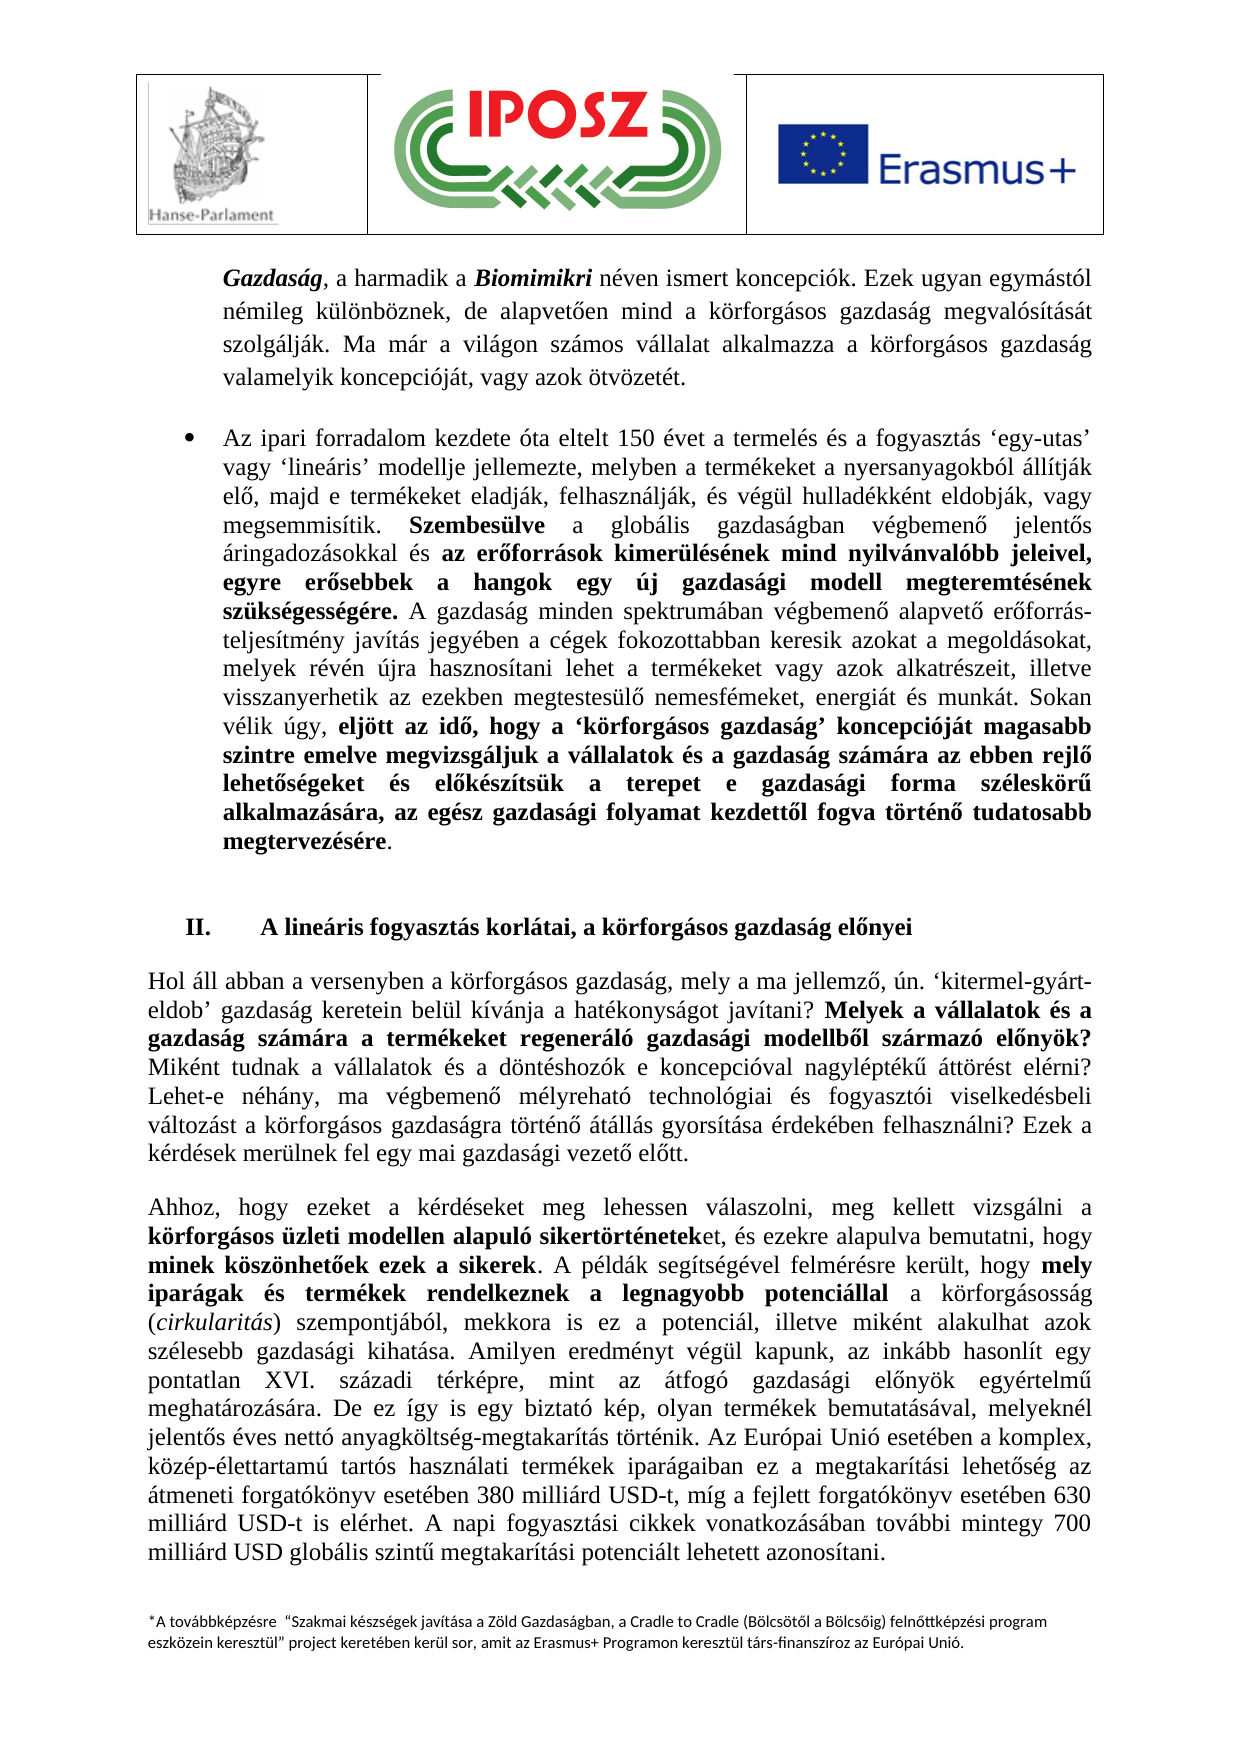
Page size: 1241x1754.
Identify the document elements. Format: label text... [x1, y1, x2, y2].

picture [147, 82, 279, 226]
picture [380, 74, 734, 234]
text Ahhoz, hogy ezeket a kérdéseket meg lehessen válaszolni, meg kellett vizsgálni a körforgásos üzleti modellen alapuló sikertörténeteket, és ezekre alapulva bemutatni, hogy minek köszönhetőek ezek a sikerek. A példák segítségével felmérésre került, hogy mely iparágak és termékek rendelkeznek a legnagyobb potenciállal a körforgásosság (cirkularitás) szempontjából, mekkora is ez a potenciál, illetve miként alakulhat azok szélesebb gazdasági kihatása. Amilyen eredményt végül kapunk, az inkább hasonlít egy pontatlan XVI. századi térképre, mint az átfogó gazdasági előnyök egyértelmű meghatározására. De ez így is egy biztató kép, olyan termékek bemutatásával, melyeknél jelentős éves nettó anyagköltség-megtakarítás történik. Az Európai Unió esetében a komplex, közép-élettartamú tartós használati termékek iparágaiban ez a megtakarítási lehetőség az átmeneti forgatókönyv esetében 380 milliárd USD-t, míg a fejlett forgatókönyv esetében 630 milliárd USD-t is elérhet. A napi fogyasztási cikkek vonatkozásában további mintegy 700 milliárd USD globális szintű megtakarítási potenciált lehetett azonosítani. [148, 1192, 1093, 1566]
list A lineáris fogyasztás korlátai, a körforgásos gazdaság előnyei [185, 912, 1093, 941]
picture [761, 107, 1093, 201]
text Hol áll abban a versenyben a körforgásos gazdaság, mely a ma jellemző, ún. ‘kitermel-gyárt-eldob’ gazdaság keretein belül kívánja a hatékonyságot javítani? Melyek a vállalatok és a gazdaság számára a termékeket regeneráló gazdasági modellből származó előnyök? Miként tudnak a vállalatok és a döntéshozók e koncepcióval nagyléptékű áttörést elérni? Lehet-e néhány, ma végbemenő mélyreható technológiai és fogyasztói viselkedésbeli változást a körforgásos gazdaságra történő átállás gyorsítása érdekében felhasználni? Ezek a kérdések merülnek fel egy mai gazdasági vezető előtt. [148, 966, 1093, 1167]
list Az ipari forradalom kezdete óta eltelt 150 évet a termelés és a fogyasztás ‘egy-utas’ vagy ‘lineáris’ modellje jellemezte, melyben a termékeket a nyersanyagokból állítják elő, majd e termékeket eladják, felhasználják, és végül hulladékként eldobják, vagy megsemmisítik. Szembesülve a globális gazdaságban végbemenő jelentős áringadozásokkal és az erőforrások kimerülésének mind nyilvánvalóbb jeleivel, egyre erősebbek a hangok egy új gazdasági modell megteremtésének szükségességére. A gazdaság minden spektrumában végbemenő alapvető erőforrás-teljesítmény javítás jegyében a cégek fokozottabban keresik azokat a megoldásokat, melyek révén újra hasznosítani lehet a termékeket vagy azok alkatrészeit, illetve visszanyerhetik az ezekben megtestesülő nemesfémeket, energiát és munkát. Sokan vélik úgy, eljött az idő, hogy a ‘körforgásos gazdaság’ koncepcióját magasabb szintre emelve megvizsgáljuk a vállalatok és a gazdaság számára az ebben rejlő lehetőségeket és előkészítsük a terepet e gazdasági forma széleskörű alkalmazására, az egész gazdasági folyamat kezdettől fogva történő tudatosabb megtervezésére. [185, 423, 1093, 855]
